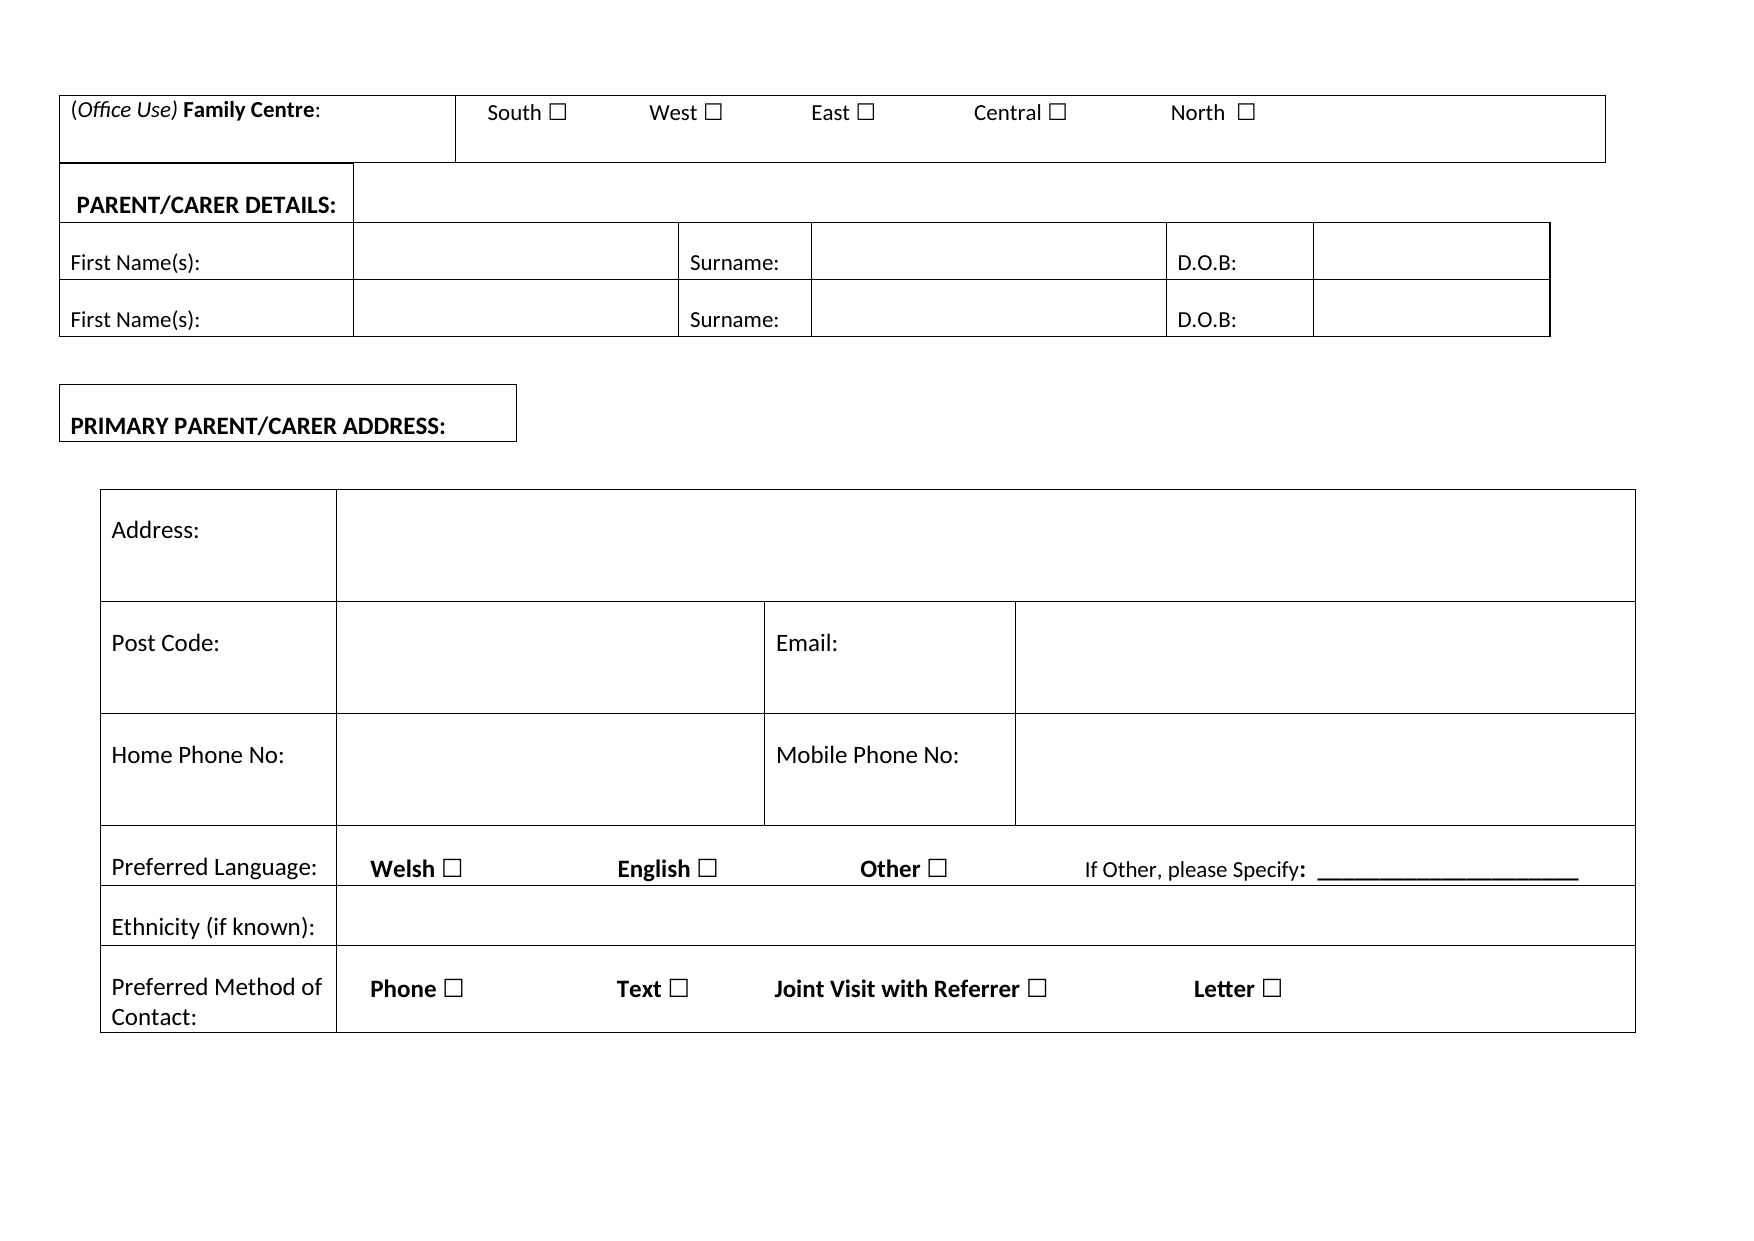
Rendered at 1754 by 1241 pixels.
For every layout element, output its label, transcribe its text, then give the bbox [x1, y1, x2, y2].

table_cell [337, 714, 764, 825]
table_cell [812, 280, 1166, 336]
table_cell First Name(s): [60, 280, 353, 336]
table_cell Post Code: [101, 602, 336, 713]
table_cell [1016, 714, 1635, 825]
table_cell [812, 223, 1166, 279]
table_cell Phone Text Joint Visit with Referrer Letter [337, 946, 1635, 1032]
table_cell Surname: [679, 280, 811, 336]
table_header [337, 490, 1635, 601]
table_cell [1314, 280, 1549, 336]
table_cell [354, 280, 678, 336]
table_cell Preferred Language: [101, 826, 336, 885]
table_cell Preferred Method of Contact: [101, 946, 336, 1032]
table_cell D.O.B: [1167, 280, 1313, 336]
table_cell Home Phone No: [101, 714, 336, 825]
table_cell First Name(s): [60, 223, 353, 279]
table_cell [354, 223, 678, 279]
table_header PARENT/CARER DETAILS: [60, 164, 353, 222]
table_cell Mobile Phone No: [765, 714, 1015, 825]
table_header Address: [101, 490, 336, 601]
table_cell Surname: [679, 223, 811, 279]
table_cell Ethnicity (if known): [101, 886, 336, 944]
table_cell Email: [765, 602, 1015, 713]
table_header South West East Central North [456, 96, 1605, 162]
table_cell [337, 886, 1635, 944]
table_cell Welsh English Other If Other, please Specify: _____________________ [337, 826, 1635, 885]
table_header PRIMARY PARENT/CARER ADDRESS: [60, 385, 516, 441]
table_cell [1314, 223, 1549, 279]
table_cell [1016, 602, 1635, 713]
table_cell D.O.B: [1167, 223, 1313, 279]
table_cell [337, 602, 764, 713]
table_header (Office Use) Family Centre: [60, 96, 455, 162]
